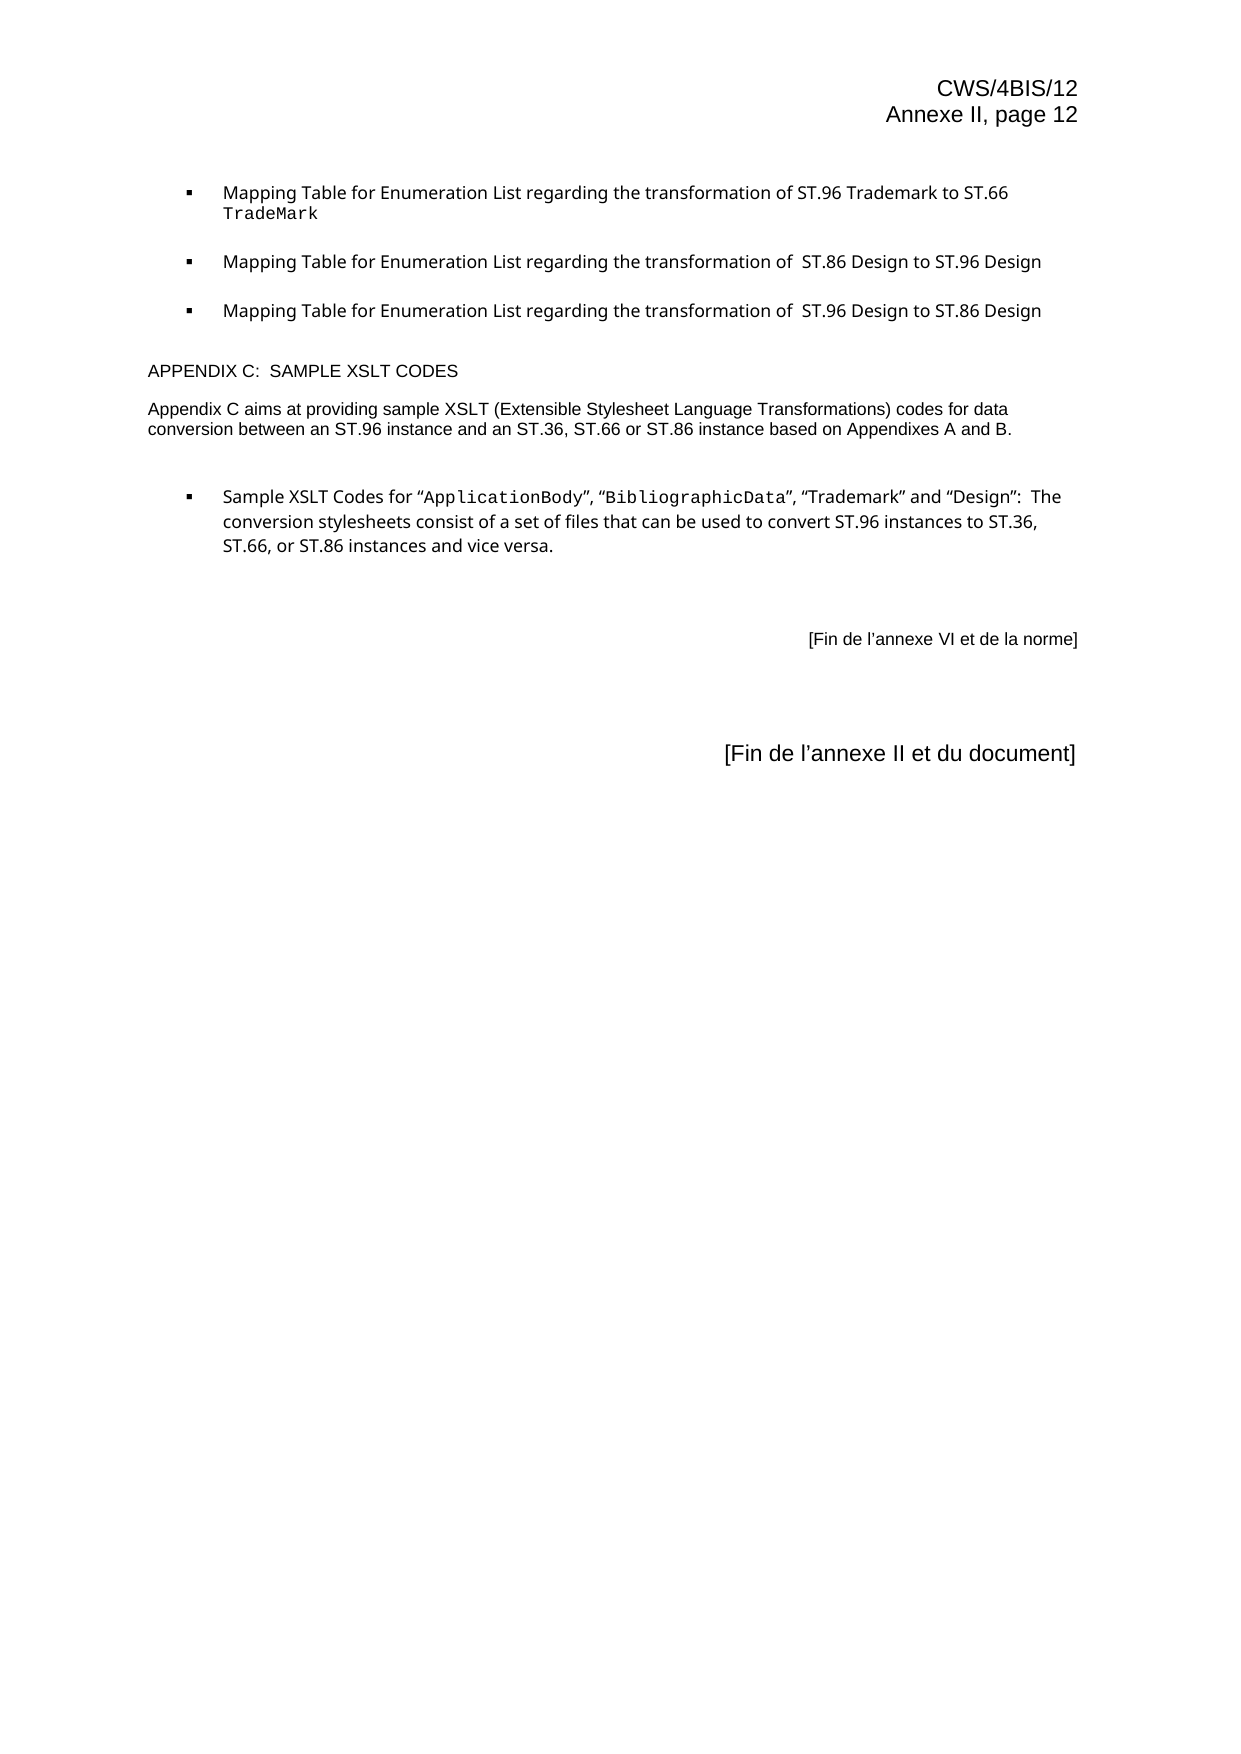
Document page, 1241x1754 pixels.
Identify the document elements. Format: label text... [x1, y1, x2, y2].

list Sample XSLT Codes for “ApplicationBody”, “BibliographicData”, “Trademark” and “Design”: The conversion stylesheets consist of a set of files that can be used to convert ST.96 instances to ST.36, ST.66, or ST.86 instances and vice versa. [185, 485, 1078, 558]
list Mapping Table for Enumeration List regarding the transformation of ST.96 Trademark to ST.66 TradeMark [185, 180, 1078, 225]
text [Fin de l’annexe II et du document] [724, 740, 1078, 766]
subtitle APPENDIX C: SAMPLE XSLT CODES [148, 361, 1078, 381]
list Mapping Table for Enumeration List regarding the transformation of ST.96 Design to ST.86 Design [185, 299, 1078, 323]
text [Fin de l’annexe VI et de la norme] [148, 628, 1078, 649]
text Appendix C aims at providing sample XSLT (Extensible Stylesheet Language Transformations) codes for data conversion between an ST.96 instance and an ST.36, ST.66 or ST.86 instance based on Appendixes A and B. [148, 399, 1078, 439]
list Mapping Table for Enumeration List regarding the transformation of ST.86 Design to ST.96 Design [185, 250, 1078, 274]
